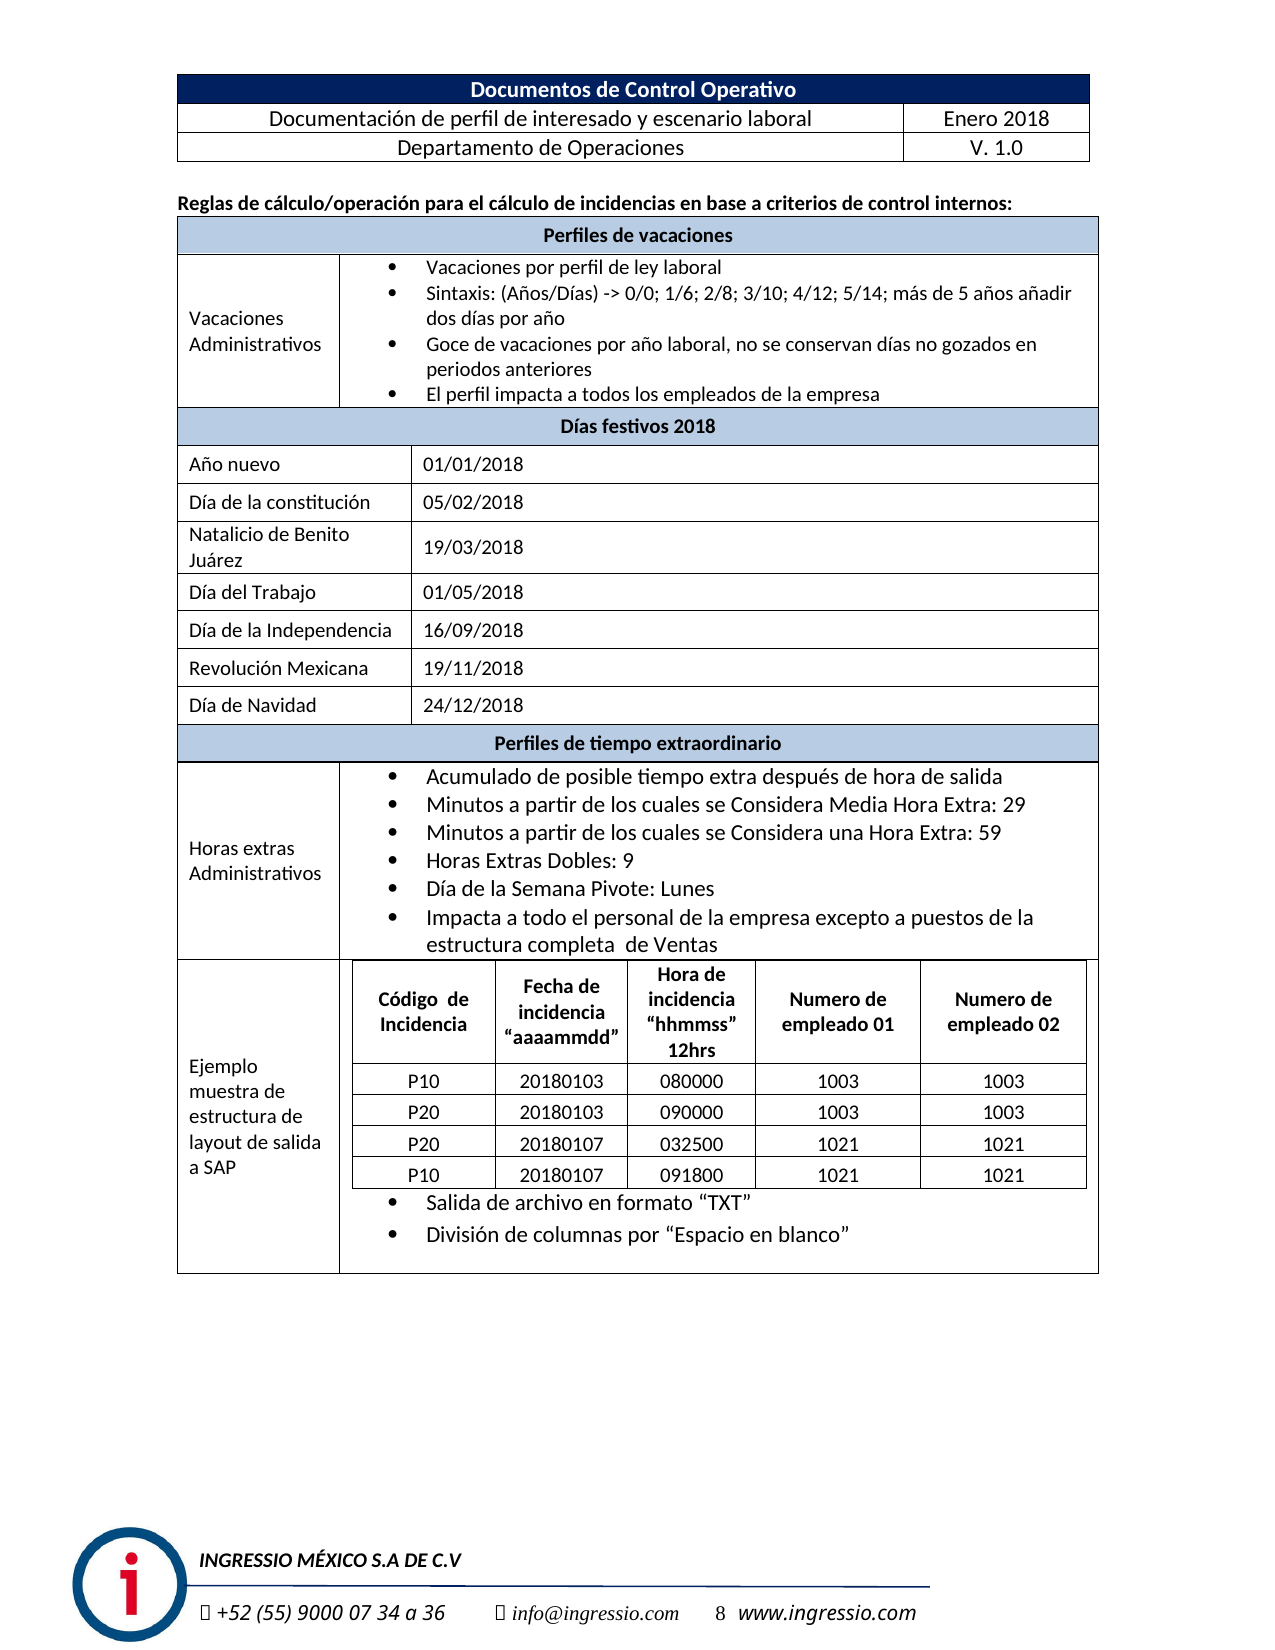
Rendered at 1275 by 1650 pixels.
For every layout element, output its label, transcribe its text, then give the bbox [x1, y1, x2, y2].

table_cell Revolución Mexicana [178, 649, 411, 686]
table_cell 16/09/2018 [412, 611, 1098, 648]
table_header Perfiles de vacaciones [178, 217, 1098, 253]
table_cell Vacaciones Administrativos [178, 255, 339, 407]
table_cell Días festivos 2018 [178, 408, 1098, 445]
table_cell 05/02/2018 [412, 484, 1098, 521]
table_cell Salida de archivo en formato “TXT” División de columnas por “Espacio en blanco” [340, 960, 1098, 1273]
table_cell Acumulado de posible tiempo extra después de hora de salida Minutos a partir de los cuales se Considera Media Hora Extra: 29 Minutos a partir de los cuales se Considera una Hora Extra: 59 Horas Extras Dobles: 9 Día de la Semana Pivote: Lunes Impacta a todo el personal de la empresa excepto a puestos de la estructura completa de Ventas [340, 763, 1098, 959]
table_cell Horas extras Administrativos [178, 763, 339, 959]
table_cell 19/11/2018 [412, 649, 1098, 686]
table_cell Año nuevo [178, 446, 411, 483]
table_cell Día del Trabajo [178, 574, 411, 610]
table_cell Día de la Independencia [178, 611, 411, 648]
text Reglas de cálculo/operación para el cálculo de incidencias en base a criterios de control internos: [177, 190, 1098, 216]
table_cell Día de la constitución [178, 484, 411, 521]
table_cell 24/12/2018 [412, 687, 1098, 724]
table_cell 19/03/2018 [412, 522, 1098, 572]
table_cell 01/05/2018 [412, 574, 1098, 610]
table_cell Vacaciones por perfil de ley laboral Sintaxis: (Años/Días) -> 0/0; 1/6; 2/8; 3/10; 4/12; 5/14; más de 5 años añadir dos días por año Goce de vacaciones por año laboral, no se conservan días no gozados en periodos anteriores El perfil impacta a todos los empleados de la empresa [340, 255, 1098, 407]
table_cell Día de Navidad [178, 687, 411, 724]
table_cell 01/01/2018 [412, 446, 1098, 483]
table_cell Natalicio de Benito Juárez [178, 522, 411, 572]
table_cell Ejemplo muestra de estructura de layout de salida a SAP [178, 960, 339, 1273]
picture [69, 1526, 190, 1647]
table_cell Perfiles de tiempo extraordinario [178, 725, 1098, 761]
